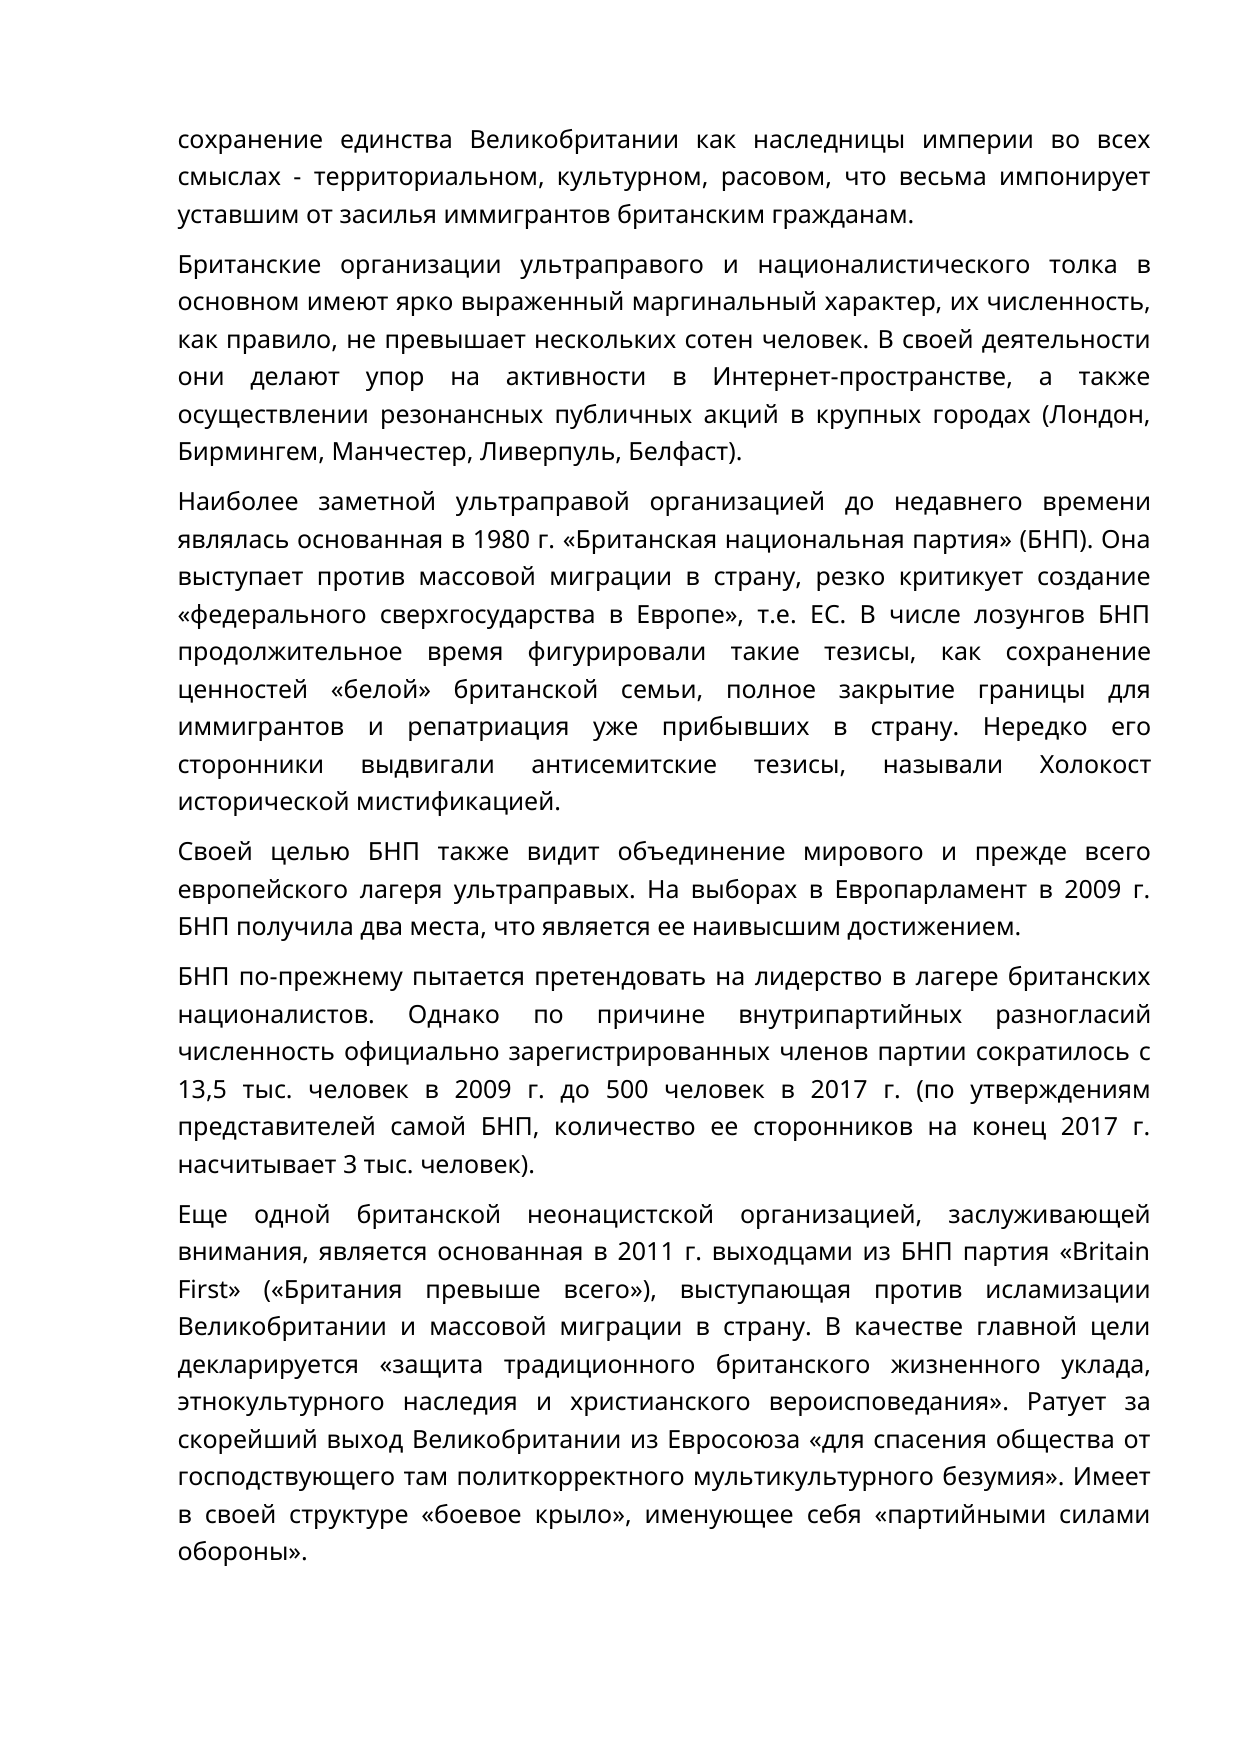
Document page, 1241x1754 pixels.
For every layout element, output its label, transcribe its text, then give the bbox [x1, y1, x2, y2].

text Наиболее заметной ультраправой организацией до недавнего времени являлась основанная в 1980 г. «Британская национальная партия» (БНП). Она выступает против массовой миграции в страну, резко критикует создание «федерального сверхгосударства в Европе», т.е. ЕС. В числе лозунгов БНП продолжительное время фигурировали такие тезисы, как сохранение ценностей «белой» британской семьи, полное закрытие границы для иммигрантов и репатриация уже прибывших в страну. Нередко его сторонники выдвигали антисемитские тезисы, называли Холокост исторической мистификацией. [177, 481, 1152, 818]
text БНП по-прежнему пытается претендовать на лидерство в лагере британских националистов. Однако по причине внутрипартийных разногласий численность официально зарегистрированных членов партии сократилось с 13,5 тыс. человек в 2009 г. до 500 человек в 2017 г. (по утверждениям представителей самой БНП, количество ее сторонников на конец 2017 г. насчитывает 3 тыс. человек). [177, 956, 1152, 1181]
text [177, 118, 1152, 231]
text Британские организации ультраправого и националистического толка в основном имеют ярко выраженный маргинальный характер, их численность, как правило, не превышает нескольких сотен человек. В своей деятельности они делают упор на активности в Интернет-пространстве, а также осуществлении резонансных публичных акций в крупных городах (Лондон, Бирмингем, Манчестер, Ливерпуль, Белфаст). [177, 243, 1152, 468]
text Своей целью БНП также видит объединение мирового и прежде всего европейского лагеря ультраправых. На выборах в Европарламент в 2009 г. БНП получила два места, что является ее наивысшим достижением. [177, 831, 1152, 943]
text Еще одной британской неонацистской организацией, заслуживающей внимания, является основанная в 2011 г. выходцами из БНП партия «Britain First» («Британия превыше всего»), выступающая против исламизации Великобритании и массовой миграции в страну. В качестве главной цели декларируется «защита традиционного британского жизненного уклада, этнокультурного наследия и христианского вероисповедания». Ратует за скорейший выход Великобритании из Евросоюза «для спасения общества от господствующего там политкорректного мультикультурного безумия». Имеет в своей структуре «боевое крыло», именующее себя «партийными силами обороны». [177, 1193, 1152, 1568]
